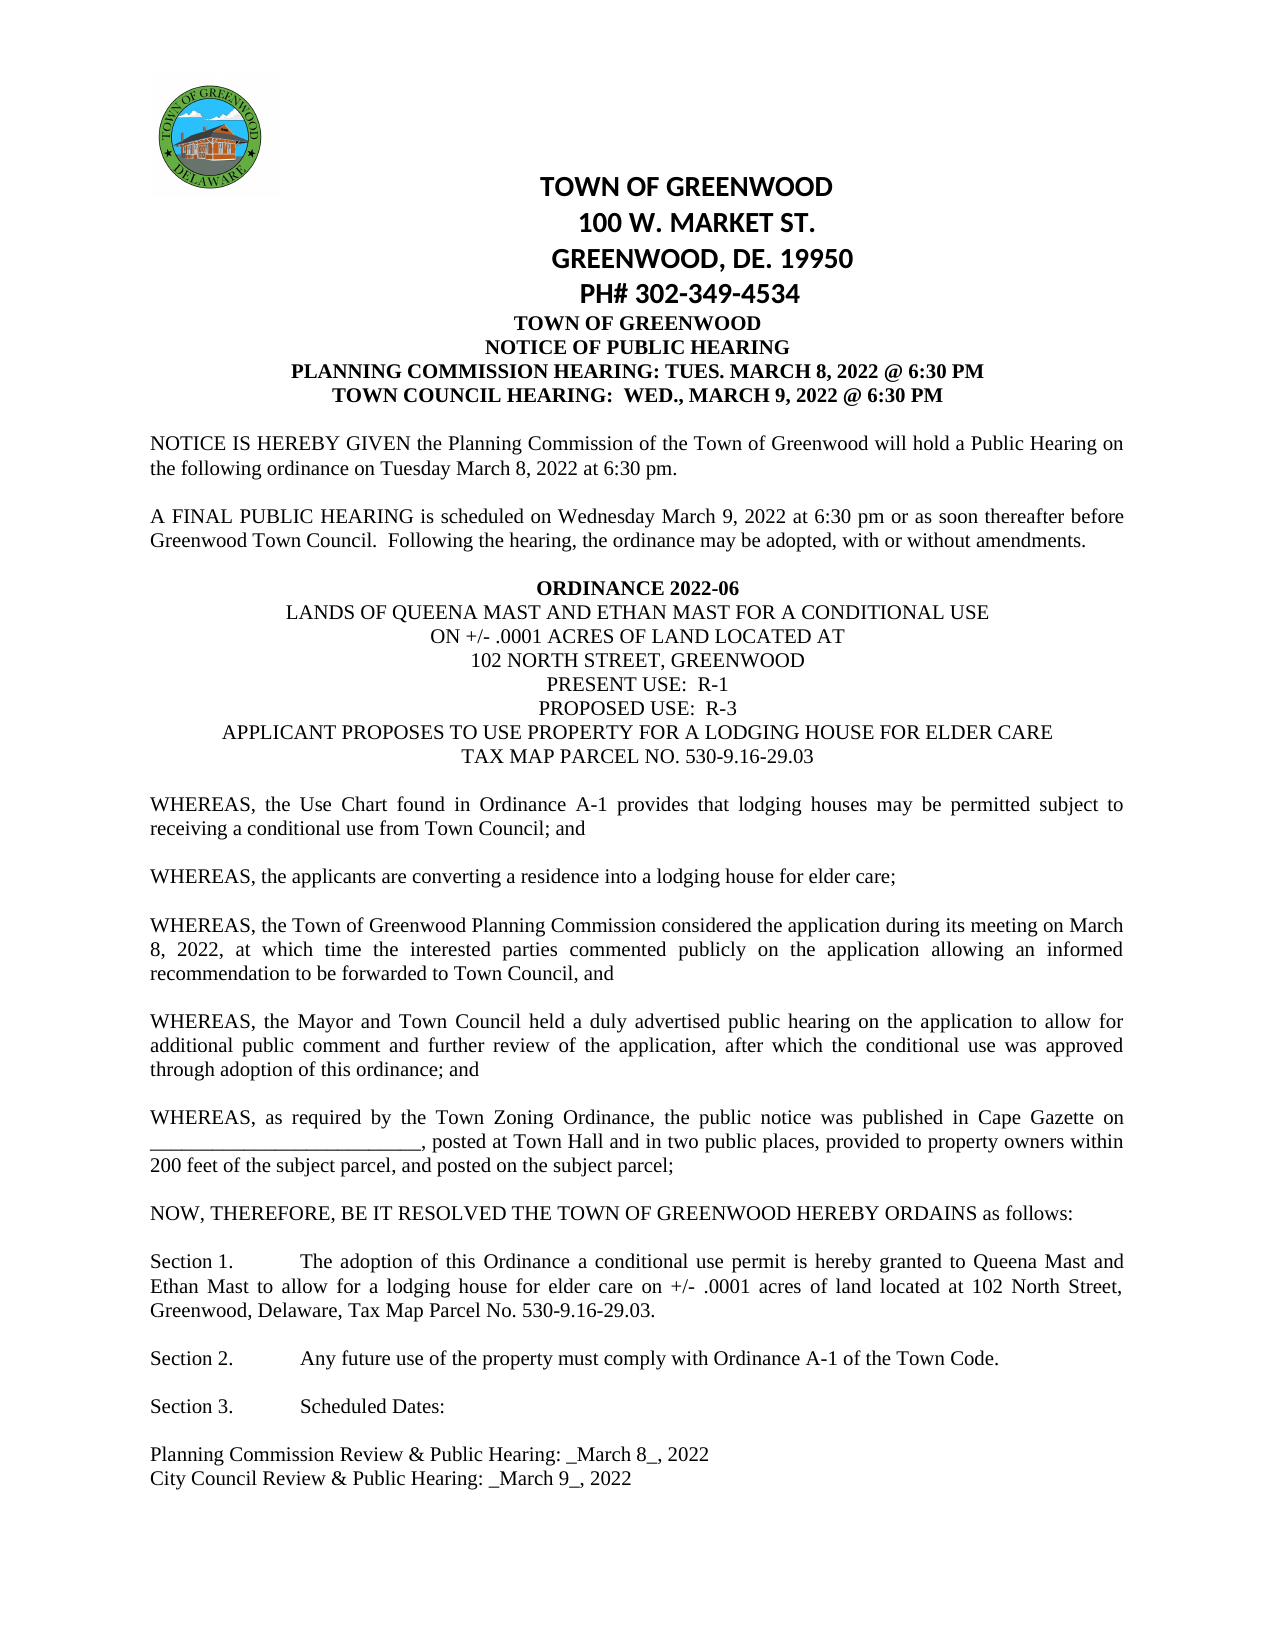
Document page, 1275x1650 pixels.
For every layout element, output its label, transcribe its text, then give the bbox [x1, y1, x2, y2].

picture [150, 75, 282, 197]
text WHEREAS, the Use Chart found in Ordinance A-1 provides that lodging houses may be permitted subject to receiving a conditional use from Town Council; and [150, 792, 1125, 840]
text WHEREAS, as required by the Town Zoning Ordinance, the public notice was published in Cape Gazette on __________________________, posted at Town Hall and in two public places, provided to property owners within 200 feet of the subject parcel, and posted on the subject parcel; [150, 1105, 1125, 1177]
text NOW, THEREFORE, BE IT RESOLVED THE TOWN OF GREENWOOD HEREBY ORDAINS as follows: [150, 1201, 1125, 1225]
text WHEREAS, the applicants are converting a residence into a lodging house for elder care; [150, 864, 1125, 888]
text TOWN OF GREENWOOD [150, 311, 1125, 335]
text ON +/- .0001 ACRES OF LAND LOCATED AT [150, 624, 1125, 648]
text TAX MAP PARCEL NO. 530-9.16-29.03 [150, 744, 1125, 768]
text A FINAL PUBLIC HEARING is scheduled on Wednesday March 9, 2022 at 6:30 pm or as soon thereafter before Greenwood Town Council. Following the hearing, the ordinance may be adopted, with or without amendments. [150, 503, 1125, 552]
text City Council Review & Public Hearing: _March 9_, 2022 [150, 1466, 1125, 1490]
text NOTICE IS HEREBY GIVEN the Planning Commission of the Town of Greenwood will hold a Public Hearing on the following ordinance on Tuesday March 8, 2022 at 6:30 pm. [150, 431, 1125, 479]
text 102 NORTH STREET, GREENWOOD [150, 648, 1125, 672]
text Section 3. Scheduled Dates: [150, 1394, 1125, 1418]
text PLANNING COMMISSION HEARING: TUES. MARCH 8, 2022 @ 6:30 PM [150, 359, 1125, 383]
text NOTICE OF PUBLIC HEARING [150, 335, 1125, 359]
text LANDS OF QUEENA MAST AND ETHAN MAST FOR A CONDITIONAL USE [150, 600, 1125, 624]
text Planning Commission Review & Public Hearing: _March 8_, 2022 [150, 1442, 1125, 1466]
text ORDINANCE 2022-06 [150, 576, 1125, 600]
text APPLICANT PROPOSES TO USE PROPERTY FOR A LODGING HOUSE FOR ELDER CARE [150, 720, 1125, 744]
text PROPOSED USE: R-3 [150, 696, 1125, 720]
text Section 1. The adoption of this Ordinance a conditional use permit is hereby granted to Queena Mast and Ethan Mast to allow for a lodging house for elder care on +/- .0001 acres of land located at 102 North Street, Greenwood, Delaware, Tax Map Parcel No. 530-9.16-29.03. [150, 1249, 1125, 1322]
text TOWN COUNCIL HEARING: WED., MARCH 9, 2022 @ 6:30 PM [150, 383, 1125, 407]
text WHEREAS, the Town of Greenwood Planning Commission considered the application during its meeting on March 8, 2022, at which time the interested parties commented publicly on the application allowing an informed recommendation to be forwarded to Town Council, and [150, 913, 1125, 985]
text WHEREAS, the Mayor and Town Council held a duly advertised public hearing on the application to allow for additional public comment and further review of the application, after which the conditional use was approved through adoption of this ordinance; and [150, 1009, 1125, 1081]
text Section 2. Any future use of the property must comply with Ordinance A-1 of the Town Code. [150, 1346, 1125, 1370]
text PRESENT USE: R-1 [150, 672, 1125, 696]
